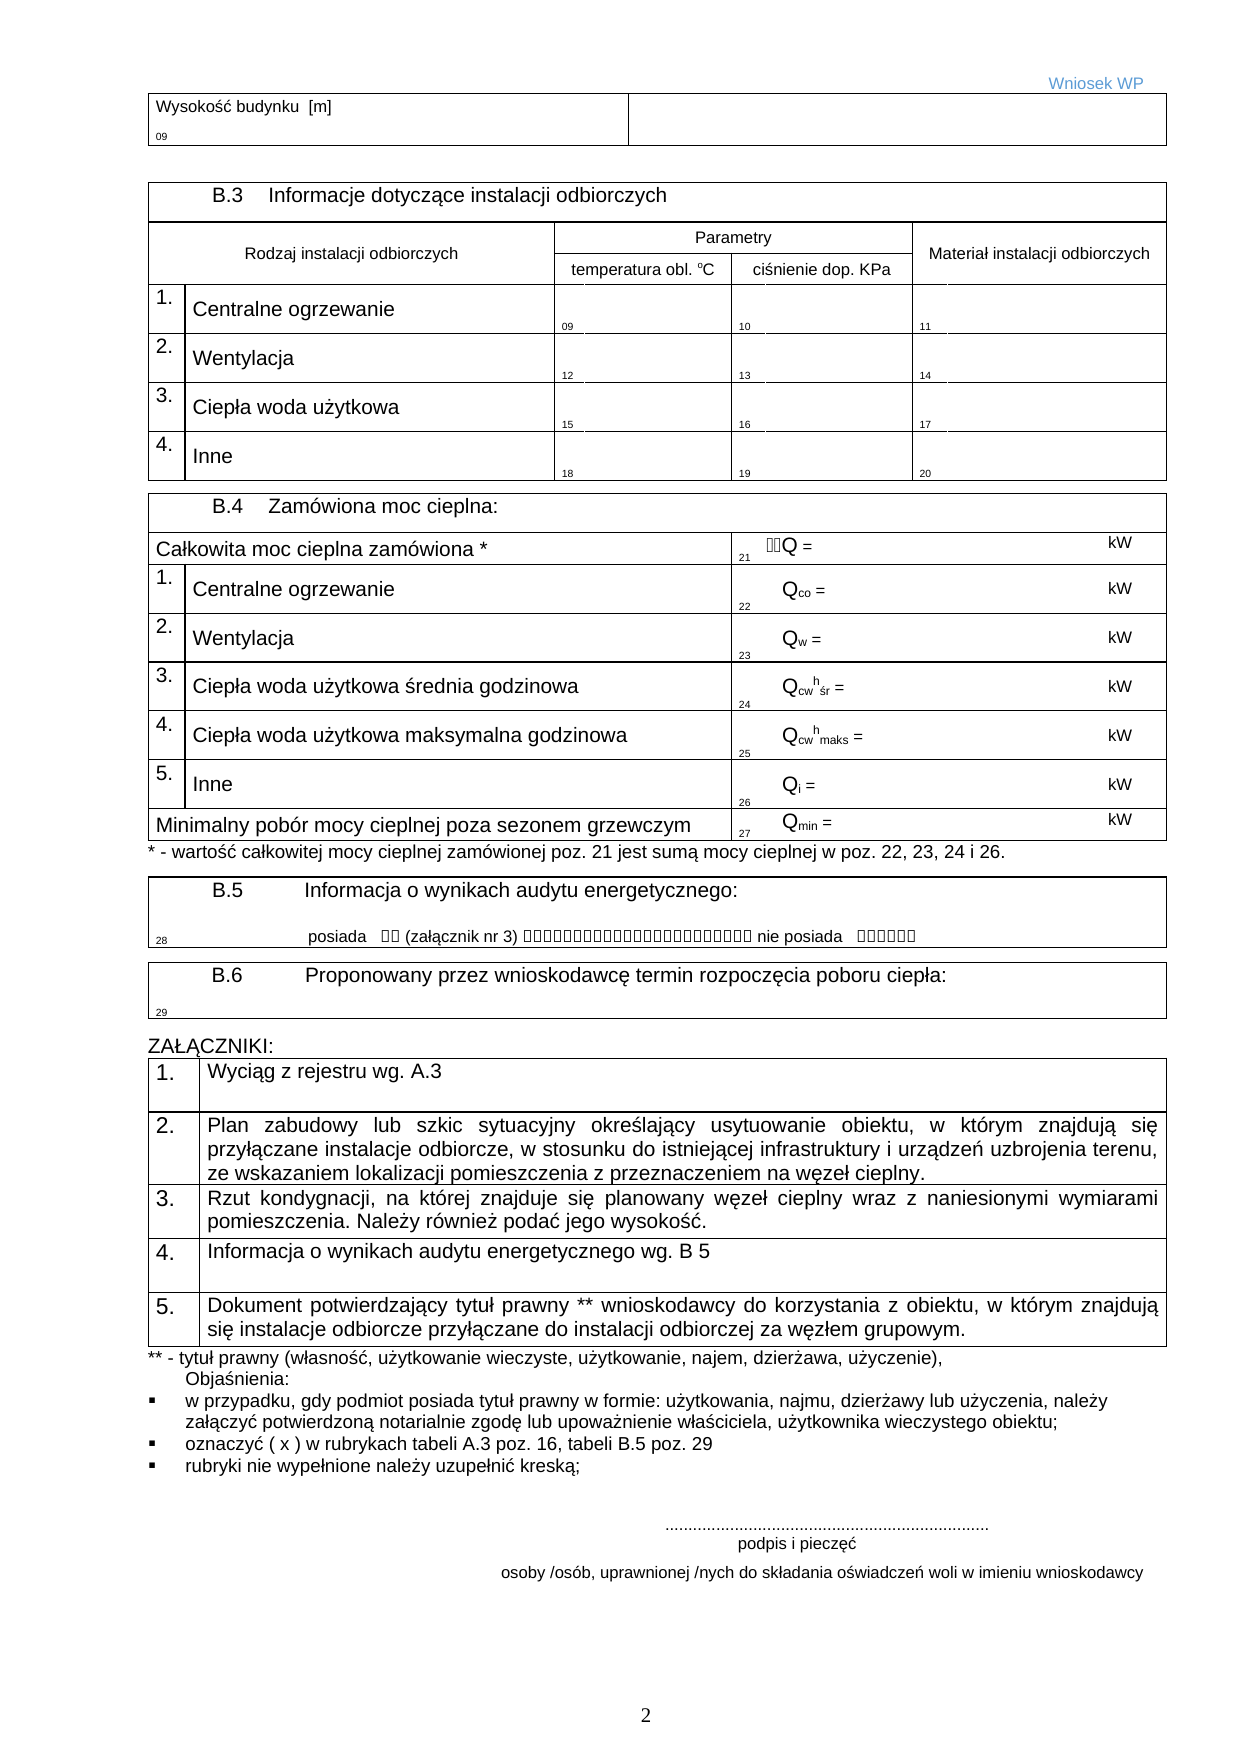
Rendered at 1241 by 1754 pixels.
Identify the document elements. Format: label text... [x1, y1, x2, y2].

table_cell Qcwhśr = [759, 663, 888, 710]
table_cell [149, 285, 184, 333]
table_cell Rodzaj instalacji odbiorczych [149, 223, 554, 284]
table_cell 14 [913, 334, 947, 382]
table_cell [888, 663, 1101, 710]
text osoby /osób, uprawnionej /nych do składania oświadczeń woli w imieniu wnioskodawcy [443, 1563, 1144, 1582]
table_cell [766, 334, 912, 382]
table_cell Qcwhmaks = [759, 711, 888, 759]
table_cell Ciepła woda użytkowa maksymalna godzinowa [186, 711, 731, 759]
table_cell Qmin = [759, 809, 888, 839]
table_cell [149, 565, 184, 612]
table_cell Qw = [759, 614, 888, 661]
table_cell Wysokość budynku [m] 09 [149, 94, 509, 145]
table_cell 13 [732, 334, 765, 382]
table_cell Wentylacja [186, 614, 731, 661]
table_cell 19 [732, 432, 765, 480]
table_cell [585, 432, 731, 480]
table_cell 11 [913, 285, 947, 333]
text * - wartość całkowitej mocy cieplnej zamówionej poz. 21 jest sumą mocy cieplnej w poz. 22, 23, 24 i 26. [148, 841, 1144, 862]
table_cell [149, 614, 184, 661]
table_cell [149, 760, 184, 808]
table_cell kW [1101, 711, 1166, 759]
table_cell Informacja o wynikach audytu energetycznego wg. B 5 [200, 1239, 1166, 1292]
table_cell [629, 94, 955, 145]
table_header 29 [149, 963, 185, 1018]
table_cell Qco = [759, 565, 888, 612]
table_cell 22 [732, 565, 759, 612]
table_cell 18 [555, 432, 584, 480]
table_cell 12 [555, 334, 584, 382]
table_cell Inne [186, 432, 554, 480]
table_cell [149, 663, 184, 710]
table_cell 15 [555, 383, 584, 431]
table_cell 10 [732, 285, 765, 333]
table_cell Ciepła woda użytkowa [186, 383, 554, 431]
table_cell Całkowita moc cieplna zamówiona * [149, 533, 731, 563]
table_cell [888, 533, 1101, 563]
table_cell [888, 711, 1101, 759]
table_cell 26 [732, 760, 759, 808]
table_cell [585, 285, 731, 333]
table_cell Centralne ogrzewanie [186, 565, 731, 612]
text Objaśnienia: [185, 1368, 1144, 1390]
table_header Wyciąg z rejestru wg. A.3 [200, 1059, 1166, 1111]
table_cell [149, 711, 184, 759]
table_cell [948, 432, 1166, 480]
table_cell Qi = [759, 760, 888, 808]
text ...................................................................... [148, 1514, 1144, 1534]
table_cell Wentylacja [186, 334, 554, 382]
table_cell [956, 94, 1166, 145]
table_cell [766, 285, 912, 333]
table_cell temperatura obl. oC [555, 254, 731, 284]
table_cell 17 [913, 383, 947, 431]
table_cell 16 [732, 383, 765, 431]
list oznaczyć ( x ) w rubrykach tabeli A.3 poz. 16, tabeli B.5 poz. 29 [148, 1433, 1144, 1454]
table_cell 20 [913, 432, 947, 480]
text ZAŁĄCZNIKI: [148, 1034, 1144, 1058]
table_cell Ciepła woda użytkowa średnia godzinowa [186, 663, 731, 710]
table_cell kW [1101, 663, 1166, 710]
table_cell Plan zabudowy lub szkic sytuacyjny określający usytuowanie obiektu, w którym znajdują się przyłączane instalacje odbiorcze, w stosunku do istniejącej infrastruktury i urządzeń uzbrojenia terenu, ze wskazaniem lokalizacji pomieszczenia z przeznaczeniem na węzeł cieplny. [200, 1113, 1166, 1184]
table_header [149, 1059, 199, 1111]
table_cell [585, 383, 731, 431]
table_cell kW [1101, 614, 1166, 661]
list rubryki nie wypełnione należy uzupełnić kreską; [148, 1454, 1144, 1476]
table_cell kW [1101, 533, 1166, 563]
table_cell [511, 94, 628, 145]
table_cell Materiał instalacji odbiorczych [913, 223, 1166, 284]
table_cell 09 [555, 285, 584, 333]
table_cell [149, 1113, 199, 1184]
table_cell [149, 1185, 199, 1238]
table_cell 27 [732, 809, 759, 839]
table_cell 25 [732, 711, 759, 759]
text ** - tytuł prawny (własność, użytkowanie wieczyste, użytkowanie, najem, dzierżawa, użyczenie), [148, 1347, 1144, 1368]
table_cell [888, 565, 1101, 612]
table_cell ciśnienie dop. KPa [732, 254, 912, 284]
table_cell Q = [759, 533, 888, 563]
table_header 28 [149, 878, 184, 947]
table_cell kW [1101, 760, 1166, 808]
table_cell [888, 809, 1101, 839]
table_cell kW [1101, 565, 1166, 612]
table_cell [149, 1293, 199, 1346]
table_cell [888, 760, 1101, 808]
table_cell [948, 383, 1166, 431]
table_header Informacja o wynikach audytu energetycznego: posiada  (załącznik nr 3)  nie posiada  [184, 878, 1166, 947]
table_cell [149, 1239, 199, 1292]
table_cell [888, 614, 1101, 661]
table_cell 21 [732, 533, 759, 563]
table_header Zamówiona moc cieplna: [149, 494, 1166, 532]
table_cell [766, 383, 912, 431]
table_cell Rzut kondygnacji, na której znajduje się planowany węzeł cieplny wraz z naniesionymi wymiarami pomieszczenia. Należy również podać jego wysokość. [200, 1185, 1166, 1238]
table_cell Minimalny pobór mocy cieplnej poza sezonem grzewczym [149, 809, 731, 839]
table_cell [149, 334, 184, 382]
table_cell Parametry [555, 223, 912, 253]
table_cell kW [1101, 809, 1166, 839]
table_cell [585, 334, 731, 382]
table_cell Inne [186, 760, 731, 808]
table_cell [948, 334, 1166, 382]
table_cell Centralne ogrzewanie [186, 285, 554, 333]
table_header Informacje dotyczące instalacji odbiorczych [149, 183, 1166, 221]
list w przypadku, gdy podmiot posiada tytuł prawny w formie: użytkowania, najmu, dzierżawy lub użyczenia, należy załączyć potwierdzoną notarialnie zgodę lub upoważnienie właściciela, użytkownika wieczystego obiektu; [148, 1390, 1144, 1433]
table_cell Dokument potwierdzający tytuł prawny ** wnioskodawcy do korzystania z obiektu, w którym znajdują się instalacje odbiorcze przyłączane do instalacji odbiorczej za węzłem grupowym. [200, 1293, 1166, 1346]
table_cell 24 [732, 663, 759, 710]
text podpis i pieczęć [664, 1534, 1144, 1553]
table_cell [766, 432, 912, 480]
table_cell [948, 285, 1166, 333]
table_cell [149, 432, 184, 480]
table_header Proponowany przez wnioskodawcę termin rozpoczęcia poboru ciepła: [185, 963, 1166, 1018]
table_cell [149, 383, 184, 431]
table_cell 23 [732, 614, 759, 661]
